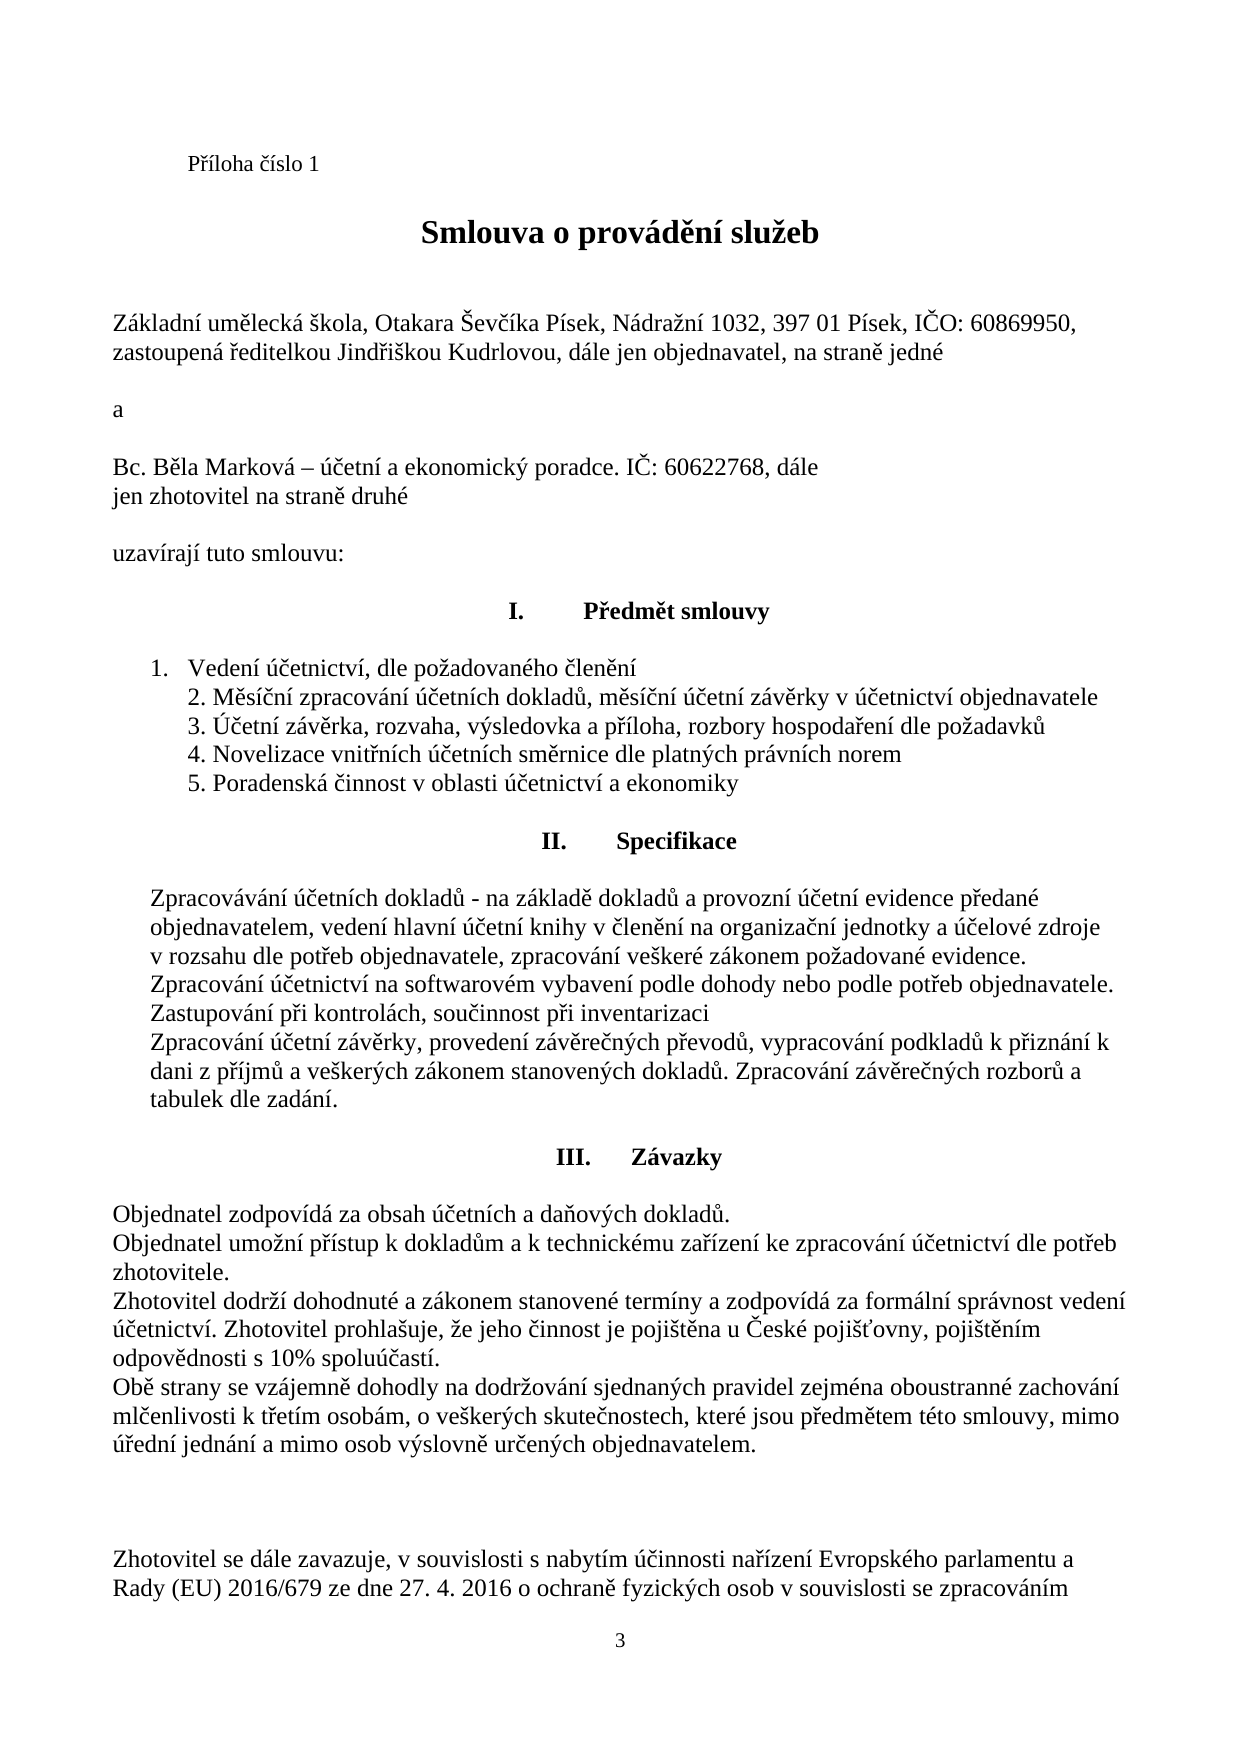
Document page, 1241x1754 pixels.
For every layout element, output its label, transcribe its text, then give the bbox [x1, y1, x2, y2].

list Příloha číslo 1 [187, 150, 1128, 176]
title Smlouva o provádění služeb [112, 212, 1128, 251]
title uzavírají tuto smlouvu: [112, 538, 1128, 596]
title Předmět smlouvy [150, 596, 1128, 624]
title Zpracovávání účetních dokladů - na základě dokladů a provozní účetní evidence předané objednavatelem, vedení hlavní účetní knihy v členění na organizační jednotky a účelové zdroje v rozsahu dle potřeb objednavatele, zpracování veškeré zákonem požadované evidence. Zpracování účetnictví na softwarovém vybavení podle dohody nebo podle potřeb objednavatele. Zastupování při kontrolách, součinnost při inventarizaci Zpracování účetní závěrky, provedení závěrečných převodů, vypracování podkladů k přiznání k dani z příjmů a veškerých zákonem stanovených dokladů. Zpracování závěrečných rozborů a tabulek dle zadání. [150, 883, 1128, 1113]
title Základní umělecká škola, Otakara Ševčíka Písek, Nádražní 1032, 397 01 Písek, IČO: 60869950, zastoupená ředitelkou Jindřiškou Kudrlovou, dále jen objednavatel, na straně jedné [112, 308, 1128, 366]
title Bc. Běla Marková – účetní a ekonomický poradce. IČ: 60622768, dále jen zhotovitel na straně druhé [112, 452, 1128, 538]
title Vedení účetnictví, dle požadovaného členění 2. Měsíční zpracování účetních dokladů, měsíční účetní závěrky v účetnictví objednavatele 3. Účetní závěrka, rozvaha, výsledovka a příloha, rozbory hospodaření dle požadavků 4. Novelizace vnitřních účetních směrnice dle platných právních norem 5. Poradenská činnost v oblasti účetnictví a ekonomiky [150, 653, 1128, 797]
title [112, 1544, 1128, 1602]
title Objednatel zodpovídá za obsah účetních a daňových dokladů. Objednatel umožní přístup k dokladům a k technickému zařízení ke zpracování účetnictví dle potřeb zhotovitele. Zhotovitel dodrží dohodnuté a zákonem stanovené termíny a zodpovídá za formální správnost vedení účetnictví. Zhotovitel prohlašuje, že jeho činnost je pojištěna u České pojišťovny, pojištěním odpovědnosti s 10% spoluúčastí. Obě strany se vzájemně dohodly na dodržování sjednaných pravidel zejména oboustranné zachování mlčenlivosti k třetím osobám, o veškerých skutečnostech, které jsou předmětem této smlouvy, mimo úřední jednání a mimo osob výslovně určených objednavatelem. [112, 1199, 1128, 1458]
title Závazky [150, 1142, 1128, 1171]
title Specifikace [150, 826, 1128, 854]
title a [112, 394, 1128, 423]
